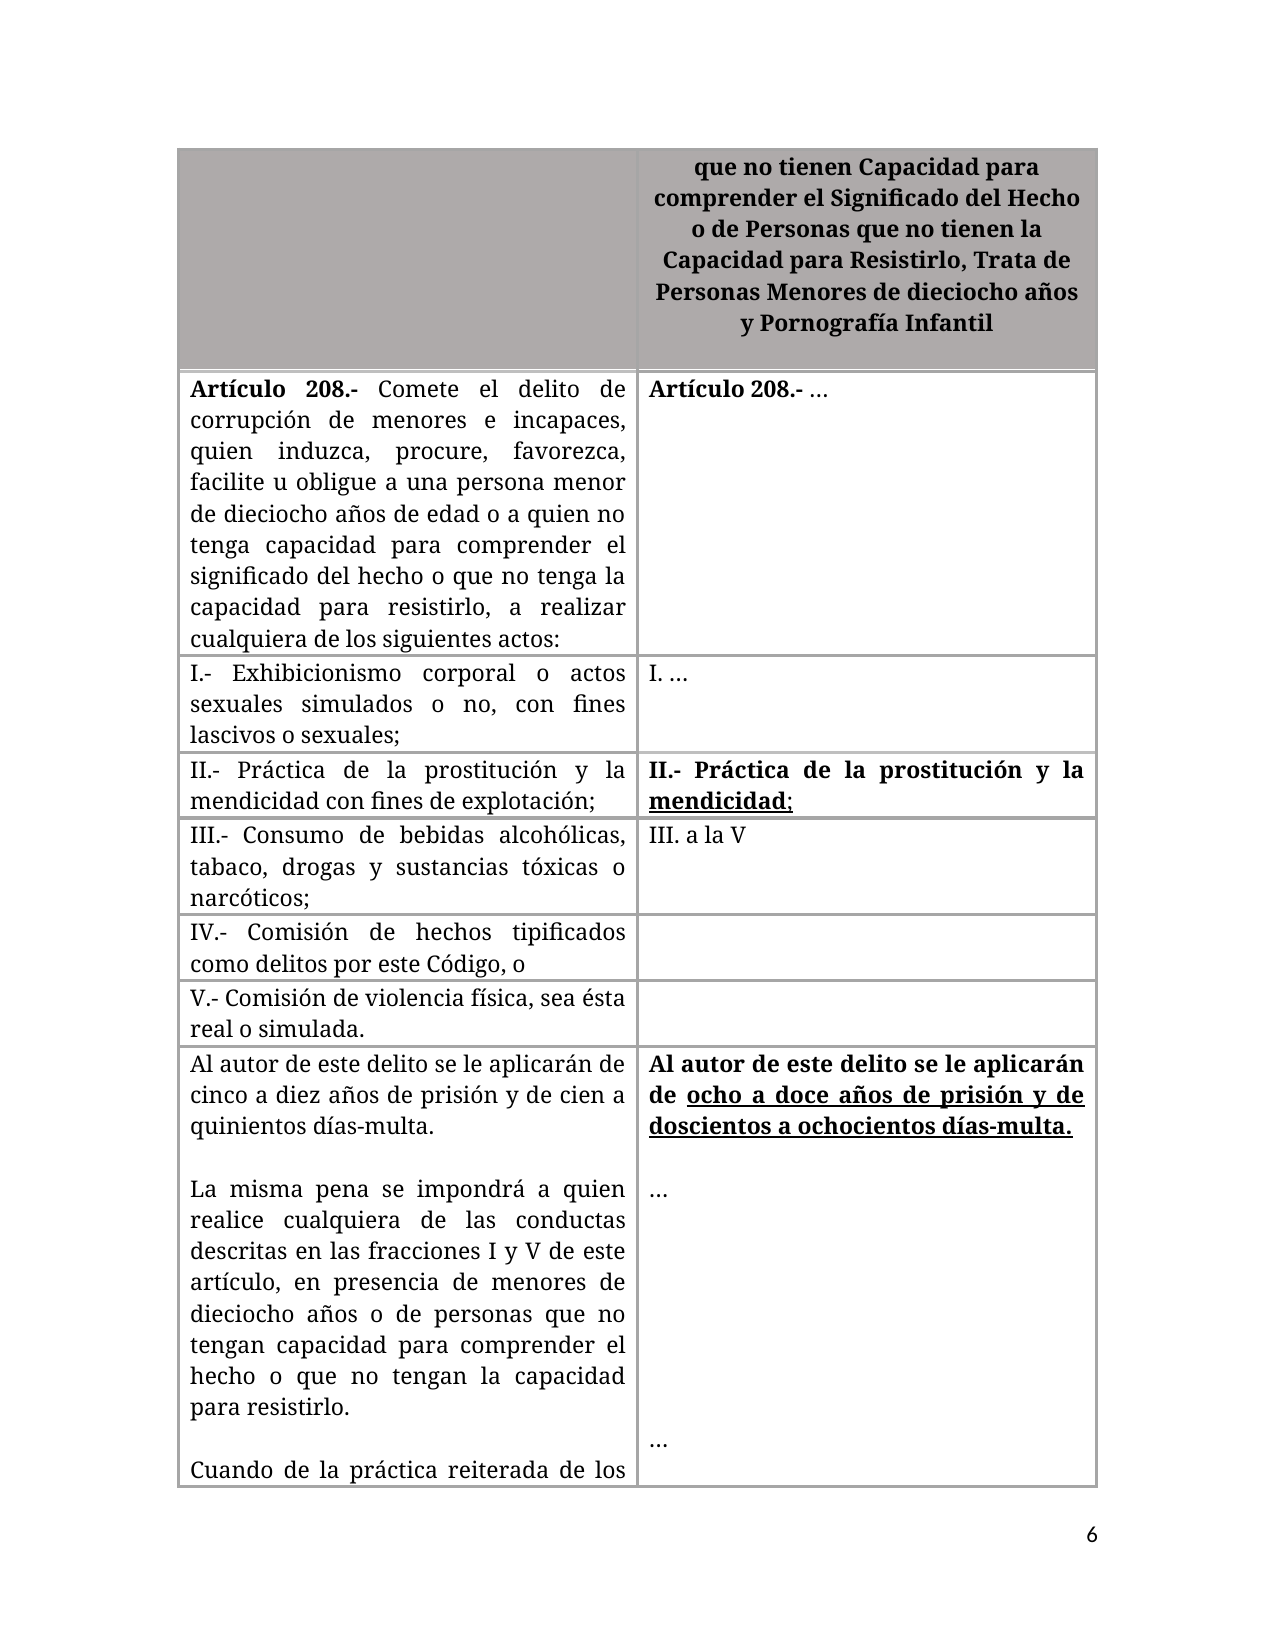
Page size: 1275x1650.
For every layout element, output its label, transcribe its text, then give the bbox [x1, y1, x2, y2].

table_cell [639, 1048, 1095, 1485]
table_cell II.- Práctica de la prostitución y la mendicidad con fines de explotación; [180, 754, 636, 816]
table_cell [639, 982, 1095, 1044]
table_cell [639, 151, 1095, 369]
table_cell IV.- Comisión de hechos tipificados como delitos por este Código, o [180, 916, 636, 979]
table_cell III. a la V [639, 820, 1095, 913]
table_cell [639, 916, 1095, 979]
table_cell I.- Exhibicionismo corporal o actos sexuales simulados o no, con fines lascivos o sexuales; [180, 657, 636, 751]
table_cell Artículo 208.- Comete el delito de corrupción de menores e incapaces, quien induzca, procure, favorezca, facilite u obligue a una persona menor de dieciocho años de edad o a quien no tenga capacidad para comprender el significado del hecho o que no tenga la capacidad para resistirlo, a realizar cualquiera de los siguientes actos: [180, 373, 636, 654]
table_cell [180, 151, 636, 369]
table_cell III.- Consumo de bebidas alcohólicas, tabaco, drogas y sustancias tóxicas o narcóticos; [180, 820, 636, 913]
table_cell V.- Comisión de violencia física, sea ésta real o simulada. [180, 982, 636, 1044]
table_cell II.- Práctica de la prostitución y la mendicidad; [639, 754, 1095, 816]
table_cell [180, 1048, 636, 1485]
table_cell Artículo 208.- … [639, 373, 1095, 654]
table_cell I. … [639, 657, 1095, 751]
